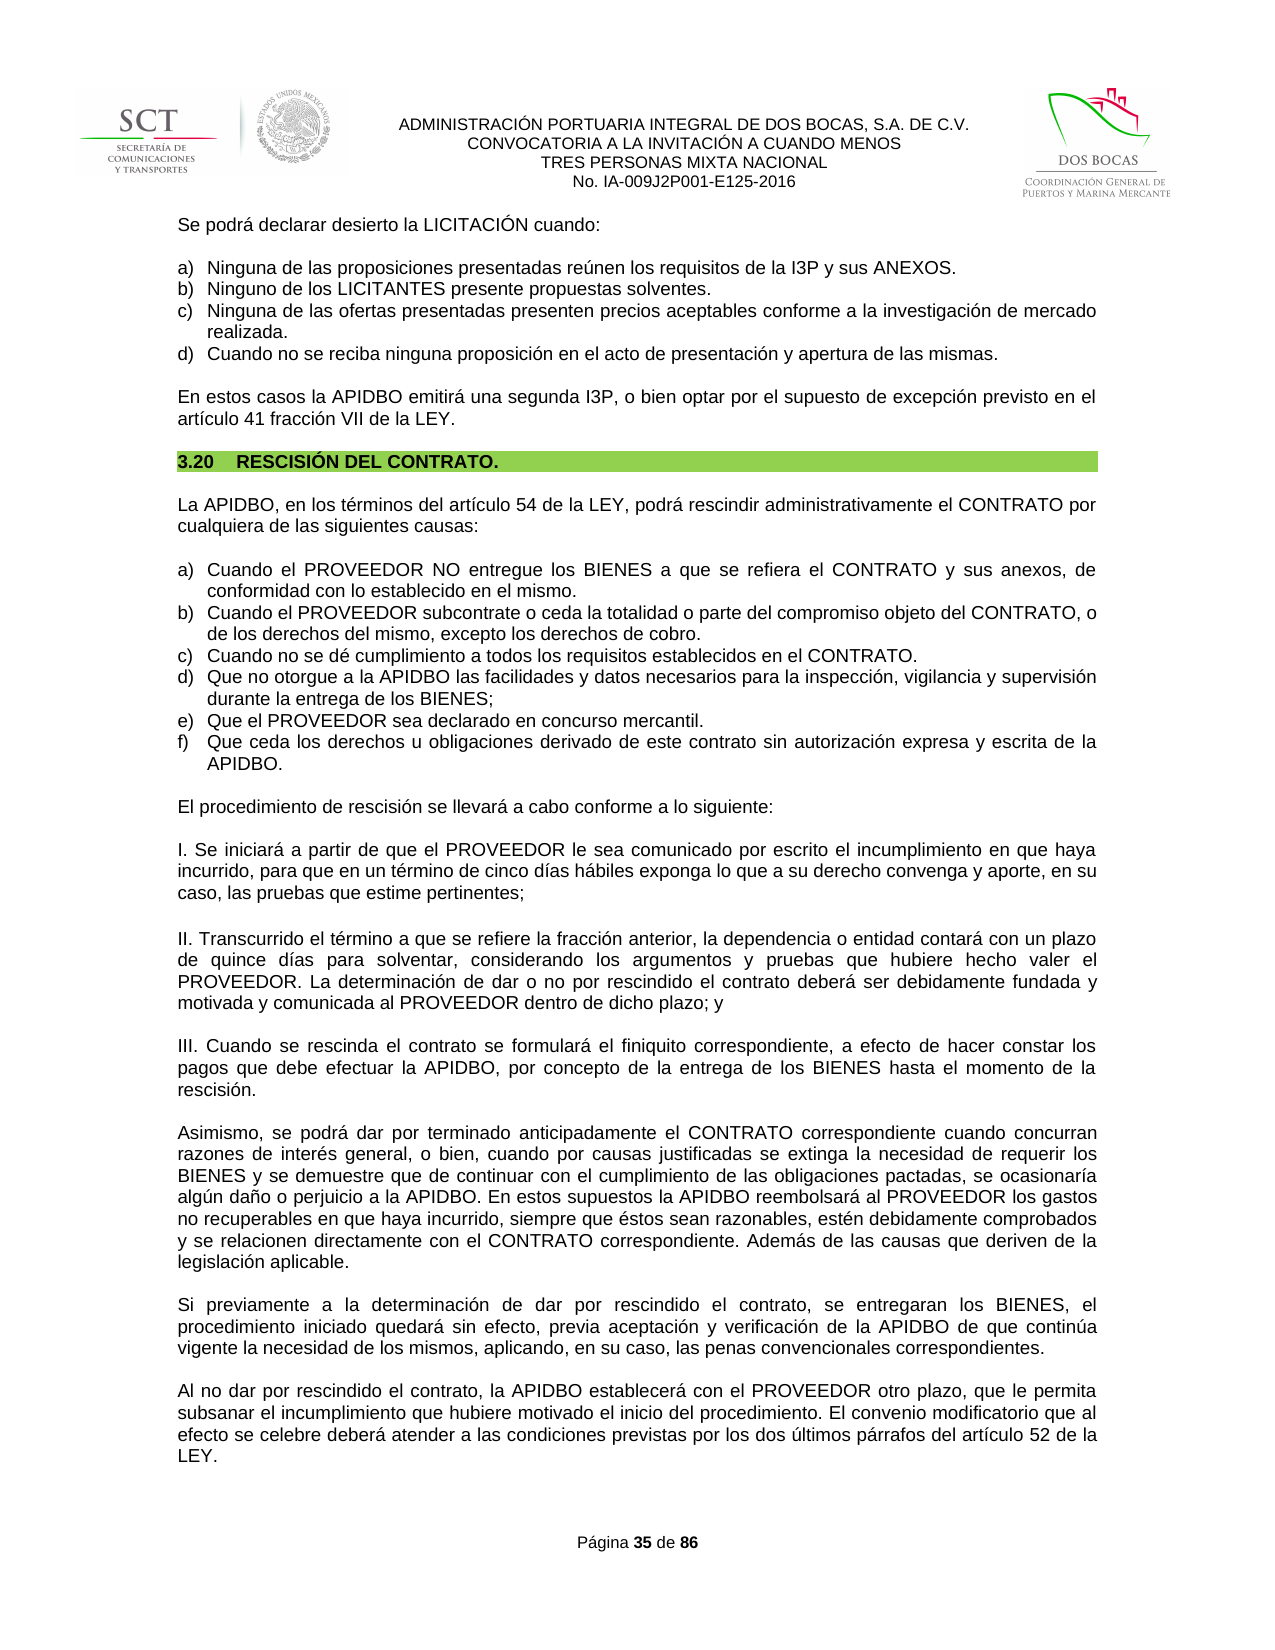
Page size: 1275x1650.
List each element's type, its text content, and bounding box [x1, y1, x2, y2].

text 3.20 RESCISIÓN DEL CONTRATO. [177, 451, 1098, 472]
list Cuando no se reciba ninguna proposición en el acto de presentación y apertura de las mismas. [177, 343, 1098, 364]
text En estos casos la APIDBO emitirá una segunda I3P, o bien optar por el supuesto de excepción previsto en el artículo 41 fracción VII de la LEY. [177, 386, 1098, 429]
text Si previamente a la determinación de dar por rescindido el contrato, se entregaran los BIENES, el procedimiento iniciado quedará sin efecto, previa aceptación y verificación de la APIDBO de que continúa vigente la necesidad de los mismos, aplicando, en su caso, las penas convencionales correspondientes. [177, 1294, 1098, 1359]
list Que no otorgue a la APIDBO las facilidades y datos necesarios para la inspección, vigilancia y supervisión durante la entrega de los BIENES; [177, 666, 1098, 709]
picture [76, 88, 350, 177]
text El procedimiento de rescisión se llevará a cabo conforme a lo siguiente: [177, 796, 1098, 817]
list Ninguna de las proposiciones presentadas reúnen los requisitos de la I3P y sus ANEXOS. [177, 257, 1098, 278]
list Cuando no se dé cumplimiento a todos los requisitos establecidos en el CONTRATO. [177, 645, 1098, 666]
list Que ceda los derechos u obligaciones derivado de este contrato sin autorización expresa y escrita de la APIDBO. [177, 731, 1098, 774]
list Cuando el PROVEEDOR subcontrate o ceda la totalidad o parte del compromiso objeto del CONTRATO, o de los derechos del mismo, excepto los derechos de cobro. [177, 602, 1098, 645]
list Que el PROVEEDOR sea declarado en concurso mercantil. [177, 709, 1098, 731]
text I. Se iniciará a partir de que el PROVEEDOR le sea comunicado por escrito el incumplimiento en que haya incurrido, para que en un término de cinco días hábiles exponga lo que a su derecho convenga y aporte, en su caso, las pruebas que estime pertinentes; [177, 839, 1098, 903]
text III. Cuando se rescinda el contrato se formulará el finiquito correspondiente, a efecto de hacer constar los pagos que debe efectuar la APIDBO, por concepto de la entrega de los BIENES hasta el momento de la rescisión. [177, 1035, 1098, 1100]
picture [1022, 88, 1171, 199]
text Asimismo, se podrá dar por terminado anticipadamente el CONTRATO correspondiente cuando concurran razones de interés general, o bien, cuando por causas justificadas se extinga la necesidad de requerir los BIENES y se demuestre que de continuar con el cumplimiento de las obligaciones pactadas, se ocasionaría algún daño o perjuicio a la APIDBO. En estos supuestos la APIDBO reembolsará al PROVEEDOR los gastos no recuperables en que haya incurrido, siempre que éstos sean razonables, estén debidamente comprobados y se relacionen directamente con el CONTRATO correspondiente. Además de las causas que deriven de la legislación aplicable. [177, 1122, 1098, 1272]
list Ninguna de las ofertas presentadas presenten precios aceptables conforme a la investigación de mercado realizada. [177, 300, 1098, 343]
text II. Transcurrido el término a que se refiere la fracción anterior, la dependencia o entidad contará con un plazo de quince días para solventar, considerando los argumentos y pruebas que hubiere hecho valer el PROVEEDOR. La determinación de dar o no por rescindido el contrato deberá ser debidamente fundada y motivada y comunicada al PROVEEDOR dentro de dicho plazo; y [177, 927, 1098, 1014]
list Ninguno de los LICITANTES presente propuestas solventes. [177, 278, 1098, 300]
text Al no dar por rescindido el contrato, la APIDBO establecerá con el PROVEEDOR otro plazo, que le permita subsanar el incumplimiento que hubiere motivado el inicio del procedimiento. El convenio modificatorio que al efecto se celebre deberá atender a las condiciones previstas por los dos últimos párrafos del artículo 52 de la LEY. [177, 1380, 1098, 1467]
text Se podrá declarar desierto la LICITACIÓN cuando: [177, 213, 1098, 235]
list Cuando el PROVEEDOR NO entregue los BIENES a que se refiera el CONTRATO y sus anexos, de conformidad con lo establecido en el mismo. [177, 558, 1098, 602]
text La APIDBO, en los términos del artículo 54 de la LEY, podrá rescindir administrativamente el CONTRATO por cualquiera de las siguientes causas: [177, 494, 1098, 537]
